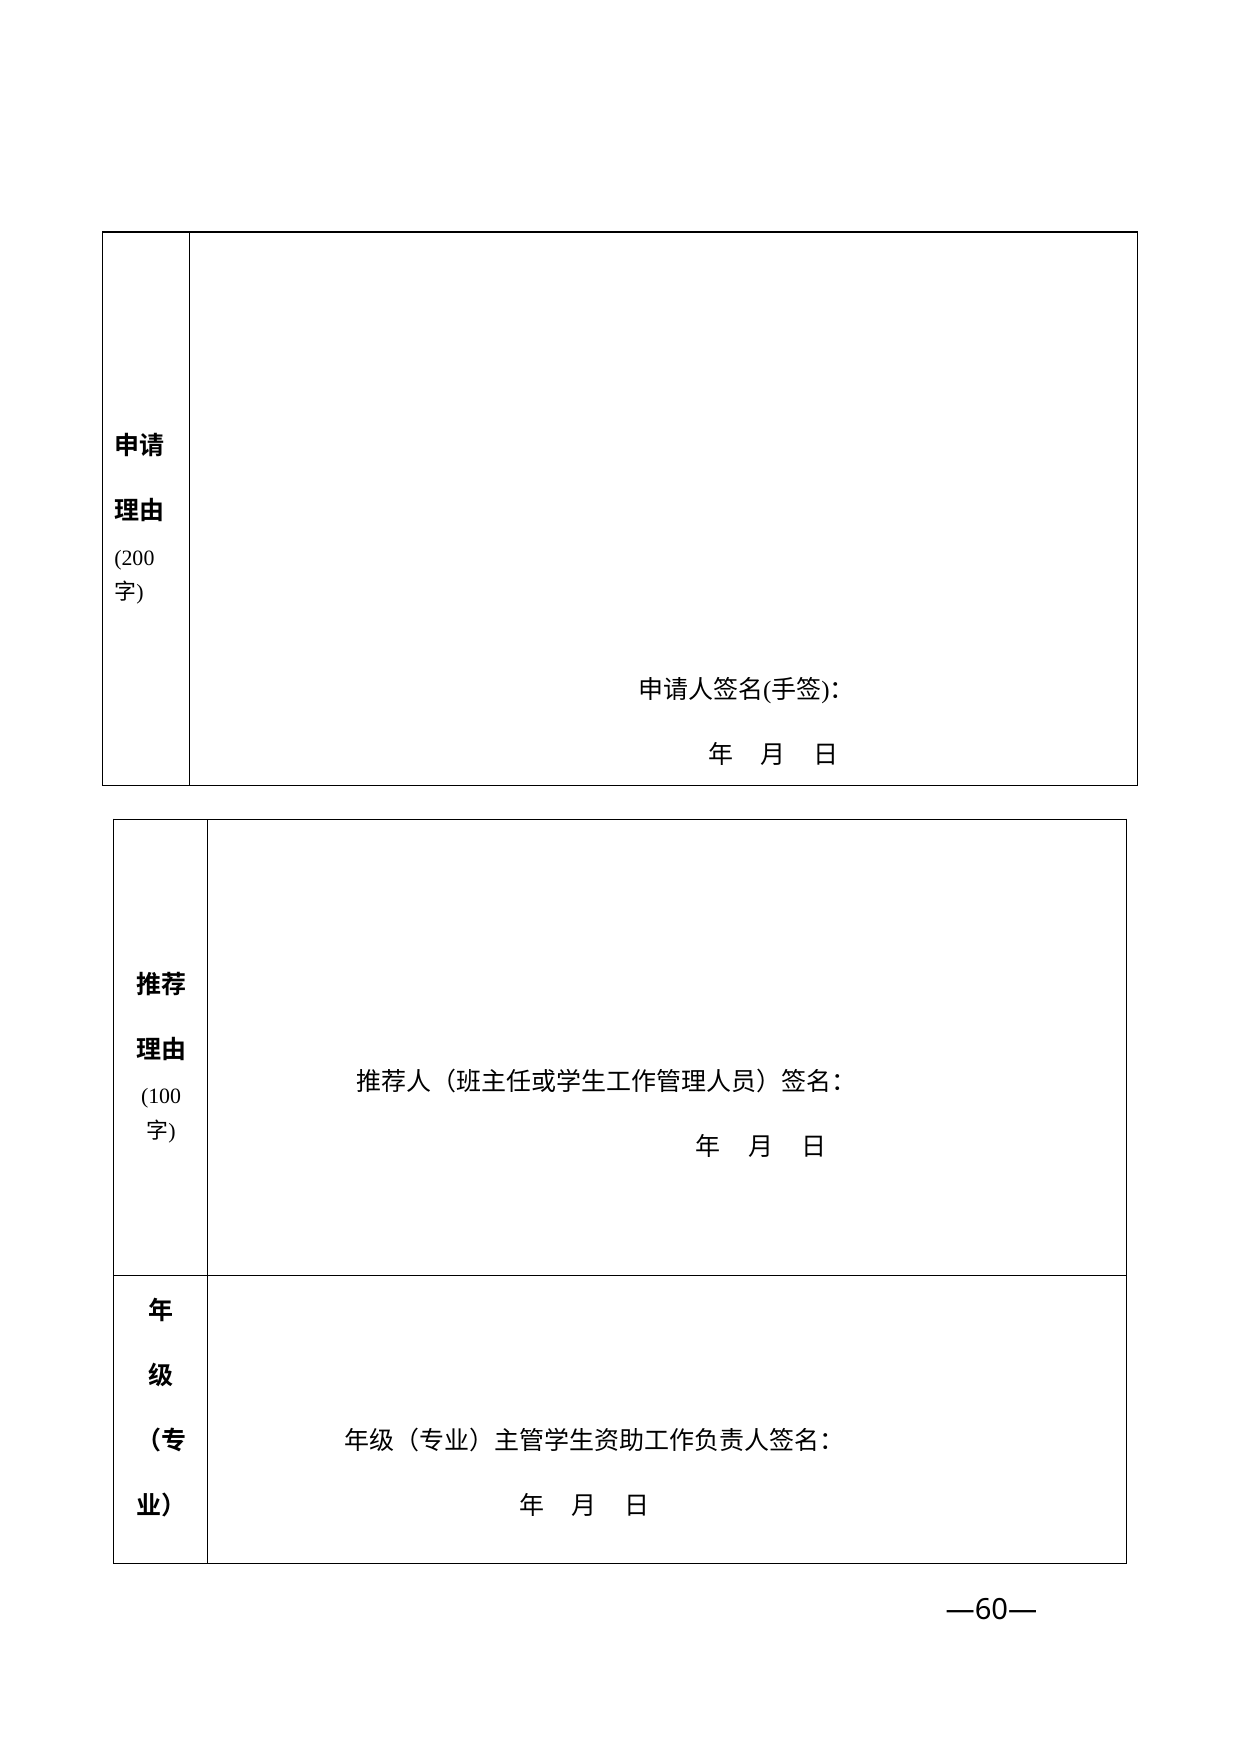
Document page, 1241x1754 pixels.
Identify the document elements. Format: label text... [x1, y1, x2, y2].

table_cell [208, 1276, 1126, 1563]
table_cell 申请理由(200字) [103, 233, 189, 785]
table_cell 年 级 （专 业） 意 见 [114, 1276, 207, 1563]
table_header 推荐理由 (100字) [114, 820, 207, 1275]
table_header 推荐人（班主任或学生工作管理人员）签名： 年 月 日 [208, 820, 1126, 1275]
table_cell 申请人签名(手签)： 年 月 日 [190, 233, 1137, 785]
